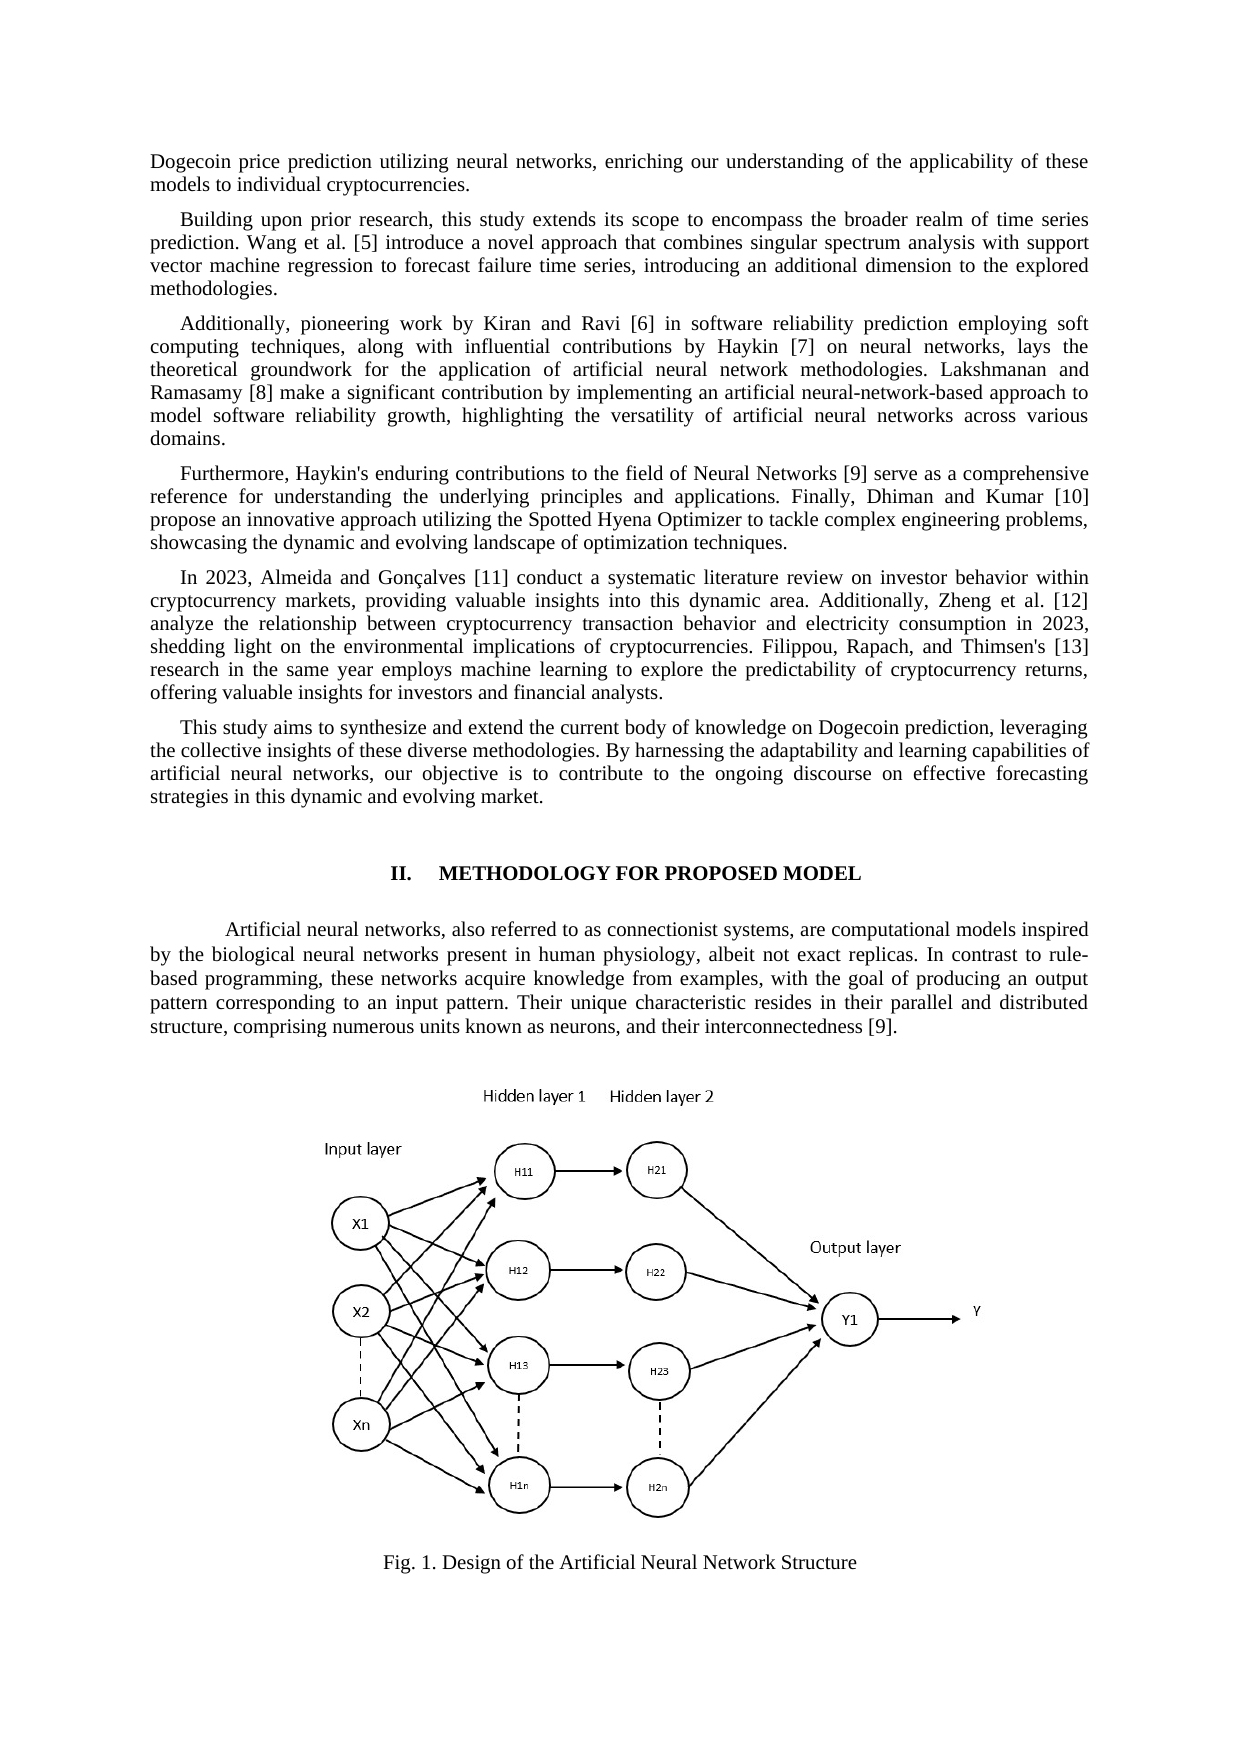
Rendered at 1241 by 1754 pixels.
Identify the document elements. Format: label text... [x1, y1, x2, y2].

text Artificial neural networks, also referred to as connectionist systems, are computational models inspired by the biological neural networks present in human physiology, albeit not exact replicas. In contrast to rule-based programming, these networks acquire knowledge from examples, with the goal of producing an output pattern corresponding to an input pattern. Their unique characteristic resides in their parallel and distributed structure, comprising numerous units known as neurons, and their interconnectedness [9]. [150, 917, 1090, 1038]
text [150, 150, 1090, 196]
text Fig. 1. Design of the Artificial Neural Network Structure [150, 1550, 1090, 1574]
text Building upon prior research, this study extends its scope to encompass the broader realm of time series prediction. Wang et al. [5] introduce a novel approach that combines singular spectrum analysis with support vector machine regression to forecast failure time series, introducing an additional dimension to the explored methodologies. [150, 208, 1090, 300]
text This study aims to synthesize and extend the current body of knowledge on Dogecoin prediction, leveraging the collective insights of these diverse methodologies. By harnessing the adaptability and learning capabilities of artificial neural networks, our objective is to contribute to the ongoing discourse on effective forecasting strategies in this dynamic and evolving market. [150, 716, 1090, 808]
text In 2023, Almeida and Gonçalves [11] conduct a systematic literature review on investor behavior within cryptocurrency markets, providing valuable insights into this dynamic area. Additionally, Zheng et al. [12] analyze the relationship between cryptocurrency transaction behavior and electricity consumption in 2023, shedding light on the environmental implications of cryptocurrencies. Filippou, Rapach, and Thimsen's [13] research in the same year employs machine learning to explore the predictability of cryptocurrency returns, offering valuable insights for investors and financial analysts. [150, 566, 1090, 704]
subtitle METHODOLOGY FOR PROPOSED MODEL [150, 861, 1090, 885]
picture [298, 1037, 1017, 1551]
text Furthermore, Haykin's enduring contributions to the field of Neural Networks [9] serve as a comprehensive reference for understanding the underlying principles and applications. Finally, Dhiman and Kumar [10] propose an innovative approach utilizing the Spotted Hyena Optimizer to tackle complex engineering problems, showcasing the dynamic and evolving landscape of optimization techniques. [150, 462, 1090, 554]
text Additionally, pioneering work by Kiran and Ravi [6] in software reliability prediction employing soft computing techniques, along with influential contributions by Haykin [7] on neural networks, lays the theoretical groundwork for the application of artificial neural network methodologies. Lakshmanan and Ramasamy [8] make a significant contribution by implementing an artificial neural-network-based approach to model software reliability growth, highlighting the versatility of artificial neural networks across various domains. [150, 312, 1090, 450]
